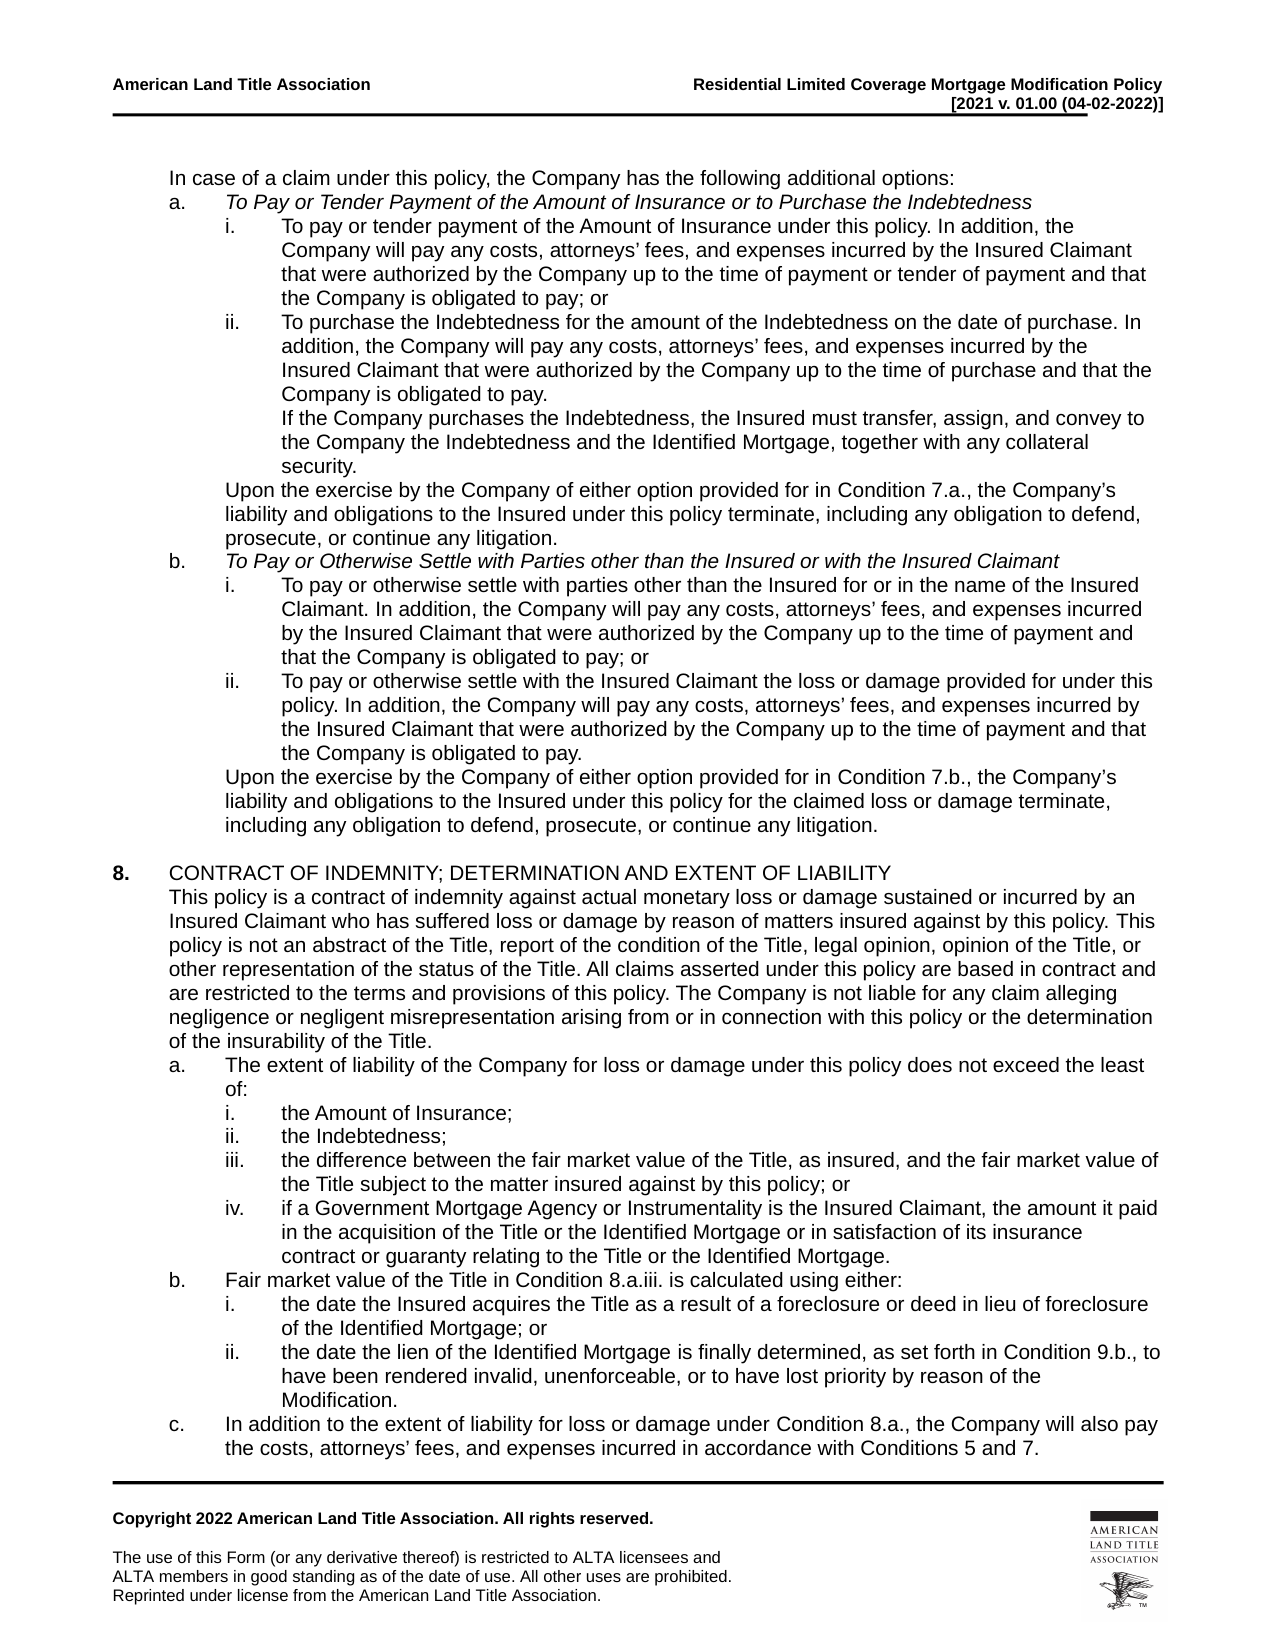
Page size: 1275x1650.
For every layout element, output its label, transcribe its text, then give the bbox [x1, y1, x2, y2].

text i. the date the Insured acquires the Title as a result of a foreclosure or deed in lieu of foreclosure of the Identified Mortgage; or [225, 1292, 1162, 1340]
text i. the Amount of Insurance; [225, 1100, 1162, 1124]
text ii. To pay or otherwise settle with the Insured Claimant the loss or damage provided for under this policy. In addition, the Company will pay any costs, attorneys’ fees, and expenses incurred by the Insured Claimant that were authorized by the Company up to the time of payment and that the Company is obligated to pay. [225, 669, 1162, 765]
picture [1080, 1499, 1168, 1622]
text ii. To purchase the Indebtedness for the amount of the Indebtedness on the date of purchase. In addition, the Company will pay any costs, attorneys’ fees, and expenses incurred by the Insured Claimant that were authorized by the Company up to the time of purchase and that the Company is obligated to pay. [225, 310, 1162, 406]
text i. To pay or tender payment of the Amount of Insurance under this policy. In addition, the Company will pay any costs, attorneys’ fees, and expenses incurred by the Insured Claimant that were authorized by the Company up to the time of payment or tender of payment and that the Company is obligated to pay; or [225, 214, 1162, 310]
text Upon the exercise by the Company of either option provided for in Condition 7.b., the Company’s liability and obligations to the Insured under this policy for the claimed loss or damage terminate, including any obligation to defend, prosecute, or continue any litigation. [169, 765, 1162, 837]
text ii. the Indebtedness; [225, 1124, 1162, 1148]
text a. To Pay or Tender Payment of the Amount of Insurance or to Purchase the Indebtedness [169, 190, 1162, 214]
text iv. if a Government Mortgage Agency or Instrumentality is the Insured Claimant, the amount it paid in the acquisition of the Title or the Identified Mortgage or in satisfaction of its insurance contract or guaranty relating to the Title or the Identified Mortgage. [225, 1196, 1162, 1268]
text If the Company purchases the Indebtedness, the Insured must transfer, assign, and convey to the Company the Indebtedness and the Identified Mortgage, together with any collateral security. [281, 406, 1162, 477]
text ii. the date the lien of the Identified Mortgage is finally determined, as set forth in Condition 9.b., to have been rendered invalid, unenforceable, or to have lost priority by reason of the Modification. [225, 1340, 1162, 1412]
text Upon the exercise by the Company of either option provided for in Condition 7.a., the Company’s liability and obligations to the Insured under this policy terminate, including any obligation to defend, prosecute, or continue any litigation. [169, 477, 1162, 549]
text b. Fair market value of the Title in Condition 8.a.iii. is calculated using either: [169, 1268, 1162, 1292]
text c. In addition to the extent of liability for loss or damage under Condition 8.a., the Company will also pay the costs, attorneys’ fees, and expenses incurred in accordance with Conditions 5 and 7. [169, 1412, 1162, 1460]
text In case of a claim under this policy, the Company has the following additional options: [112, 166, 1162, 190]
text This policy is a contract of indemnity against actual monetary loss or damage sustained or incurred by an Insured Claimant who has suffered loss or damage by reason of matters insured against by this policy. This policy is not an abstract of the Title, report of the condition of the Title, legal opinion, opinion of the Title, or other representation of the status of the Title. All claims asserted under this policy are based in contract and are restricted to the terms and provisions of this policy. The Company is not liable for any claim alleging negligence or negligent misrepresentation arising from or in connection with this policy or the determination of the insurability of the Title. [112, 885, 1162, 1052]
text i. To pay or otherwise settle with parties other than the Insured for or in the name of the Insured Claimant. In addition, the Company will pay any costs, attorneys’ fees, and expenses incurred by the Insured Claimant that were authorized by the Company up to the time of payment and that the Company is obligated to pay; or [225, 573, 1162, 669]
text iii. the difference between the fair market value of the Title, as insured, and the fair market value of the Title subject to the matter insured against by this policy; or [225, 1148, 1162, 1196]
text b. To Pay or Otherwise Settle with Parties other than the Insured or with the Insured Claimant [169, 549, 1162, 573]
text a. The extent of liability of the Company for loss or damage under this policy does not exceed the least of: [169, 1052, 1162, 1100]
text 8. CONTRACT OF INDEMNITY; DETERMINATION AND EXTENT OF LIABILITY [112, 861, 1087, 885]
